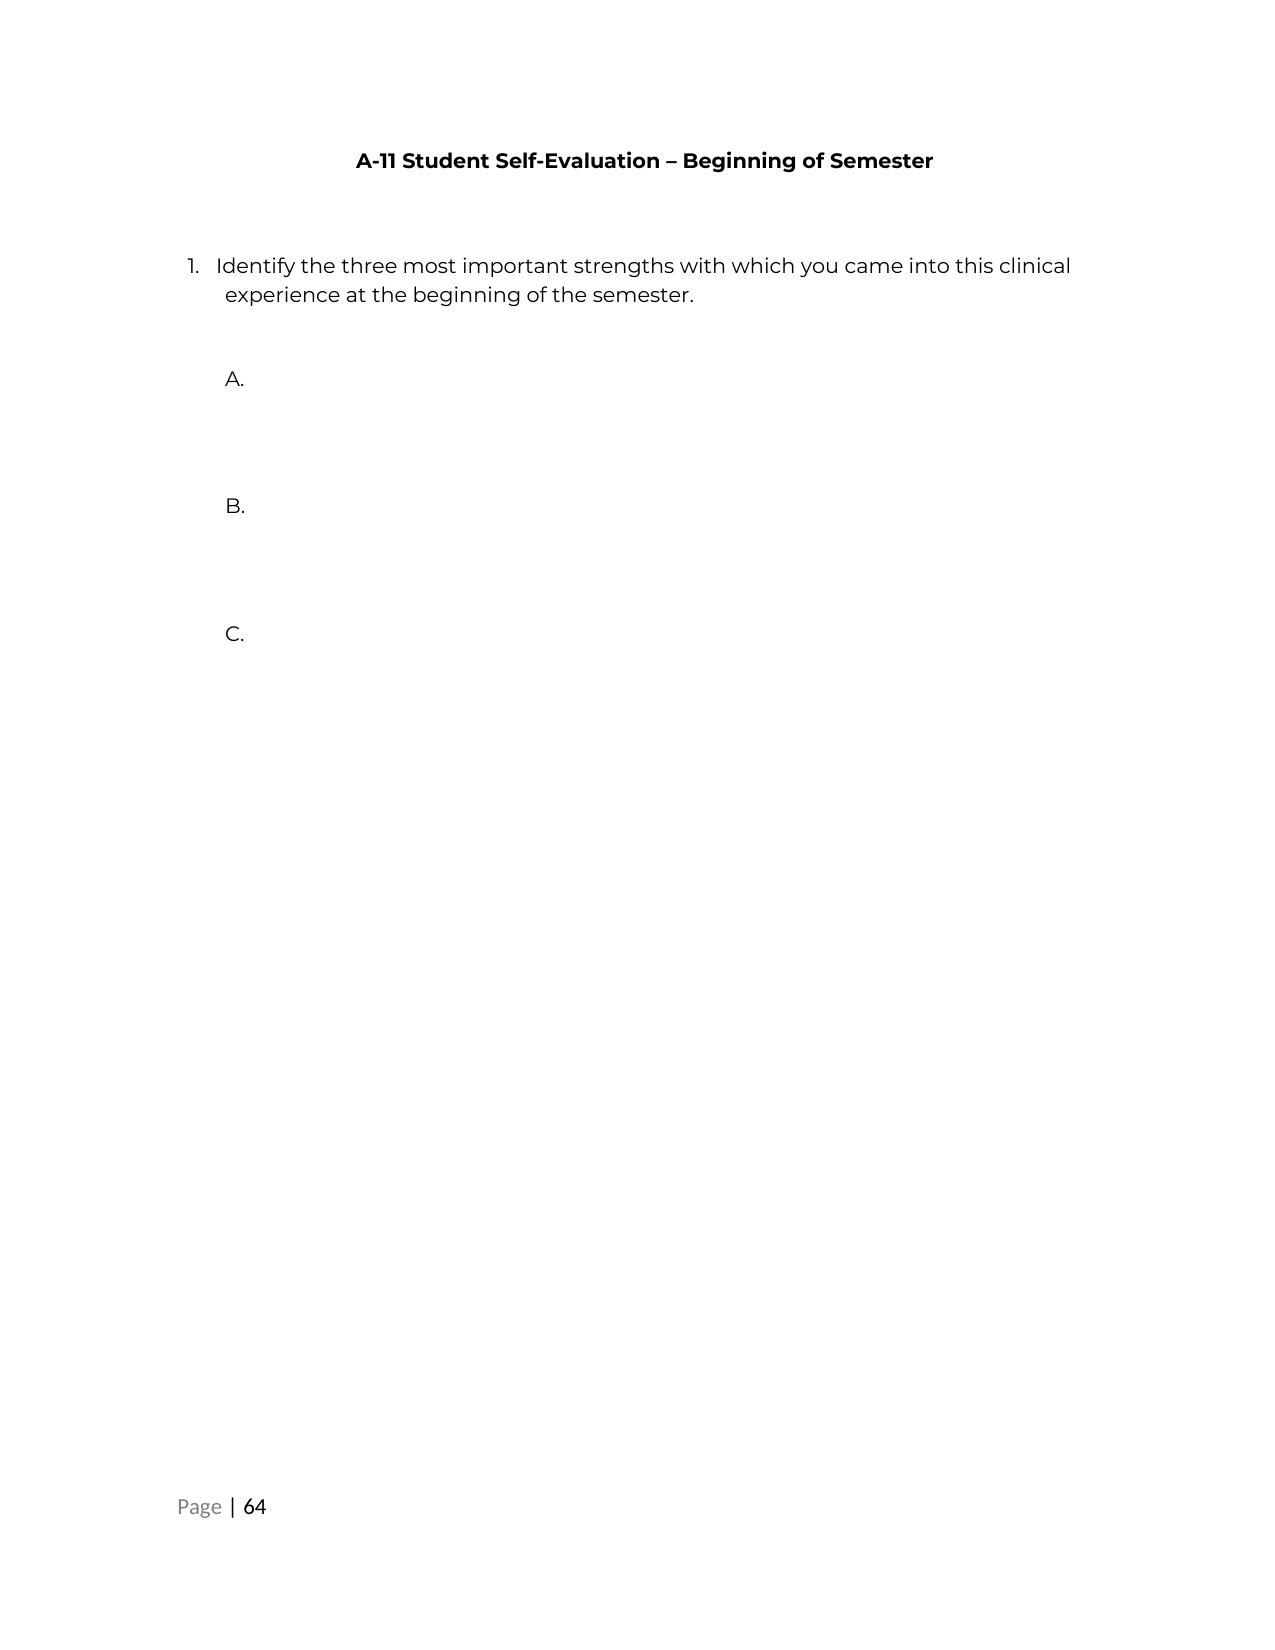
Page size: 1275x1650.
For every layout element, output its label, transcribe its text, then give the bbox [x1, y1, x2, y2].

subtitle A-11 Student Self-Evaluation – Beginning of Semester [177, 148, 1112, 173]
text 1. Identify the three most important strengths with which you came into this clinical experience at the beginning of the semester. [187, 253, 1103, 308]
text A. B. C. [225, 366, 253, 647]
